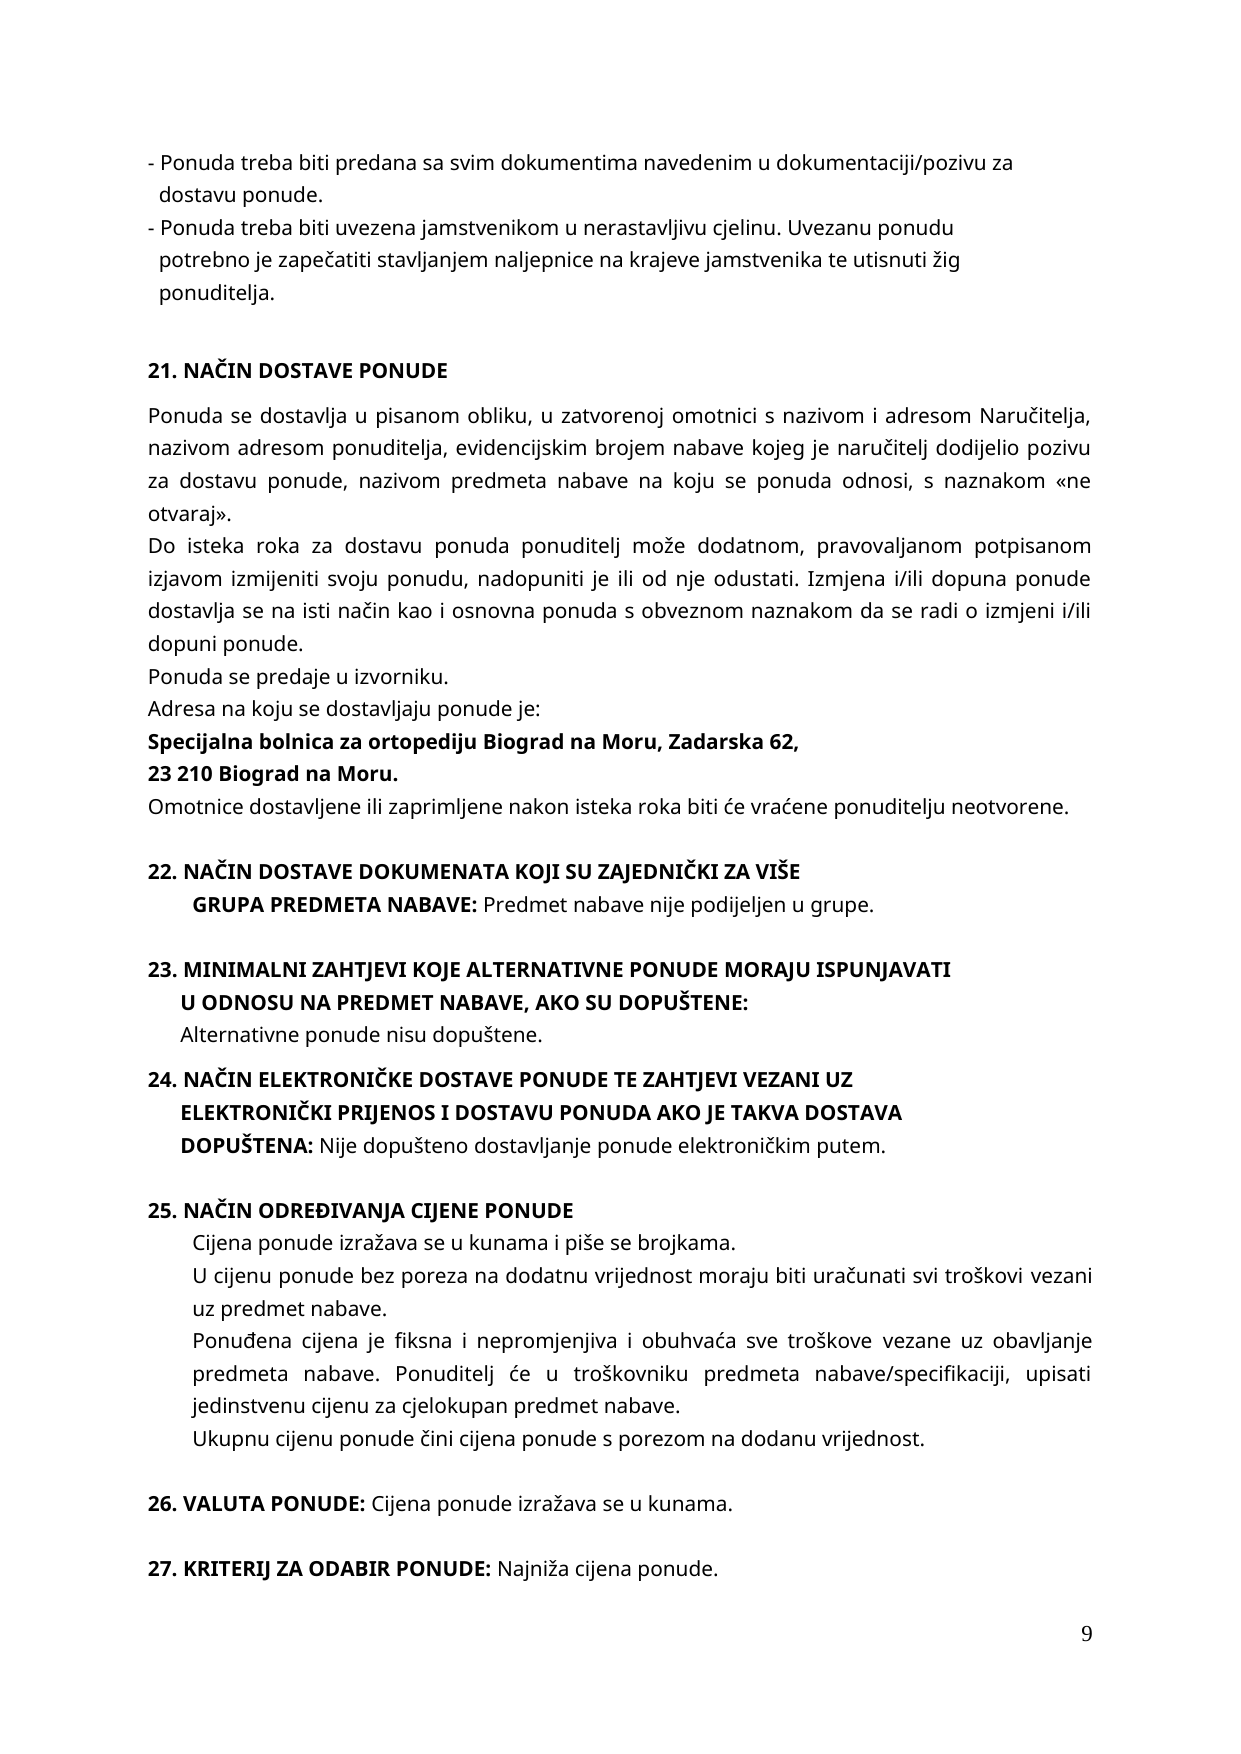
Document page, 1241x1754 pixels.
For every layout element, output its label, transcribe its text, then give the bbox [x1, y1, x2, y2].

text 26. VALUTA PONUDE: Cijena ponude izražava se u kunama. [148, 1489, 1092, 1518]
text ponuditelja. [148, 278, 1092, 307]
text U cijenu ponude bez poreza na dodatnu vrijednost moraju biti uračunati svi troškovi vezani uz predmet nabave. [192, 1261, 1092, 1322]
text 23 210 Biograd na Moru. [148, 759, 1092, 788]
text Alternativne ponude nisu dopuštene. [148, 1020, 1092, 1049]
text DOPUŠTENA: Nije dopušteno dostavljanje ponude elektroničkim putem. [148, 1131, 1092, 1159]
text GRUPA PREDMETA NABAVE: Predmet nabave nije podijeljen u grupe. [148, 890, 1092, 918]
text 21. NAČIN DOSTAVE PONUDE [148, 356, 1092, 384]
text - Ponuda treba biti uvezena jamstvenikom u nerastavljivu cjelinu. Uvezanu ponudu [148, 213, 1092, 241]
text 24. NAČIN ELEKTRONIČKE DOSTAVE PONUDE TE ZAHTJEVI VEZANI UZ [148, 1066, 1092, 1094]
text Ponuđena cijena je fiksna i nepromjenjiva i obuhvaća sve troškove vezane uz obavljanje predmeta nabave. Ponuditelj će u troškovniku predmeta nabave/specifikaciji, upisati jedinstvenu cijenu za cjelokupan predmet nabave. [192, 1326, 1092, 1420]
text Omotnice dostavljene ili zaprimljene nakon isteka roka biti će vraćene ponuditelju neotvorene. [148, 792, 1092, 821]
text 27. KRITERIJ ZA ODABIR PONUDE: Najniža cijena ponude. [148, 1554, 1092, 1583]
text 23. MINIMALNI ZAHTJEVI KOJE ALTERNATIVNE PONUDE MORAJU ISPUNJAVATI [148, 955, 1092, 984]
text - Ponuda treba biti predana sa svim dokumentima navedenim u dokumentaciji/pozivu za [148, 148, 1092, 176]
text Do isteka roka za dostavu ponuda ponuditelj može dodatnom, pravovaljanom potpisanom izjavom izmijeniti svoju ponudu, nadopuniti je ili od nje odustati. Izmjena i/ili dopuna ponude dostavlja se na isti način kao i osnovna ponuda s obveznom naznakom da se radi o izmjeni i/ili dopuni ponude. [148, 531, 1092, 658]
text Ponuda se predaje u izvorniku. [148, 662, 1092, 690]
text 22. NAČIN DOSTAVE DOKUMENATA KOJI SU ZAJEDNIČKI ZA VIŠE [103, 857, 1092, 886]
text Adresa na koju se dostavljaju ponude je: [148, 694, 1092, 723]
text Cijena ponude izražava se u kunama i piše se brojkama. [192, 1228, 1092, 1257]
text Ponuda se dostavlja u pisanom obliku, u zatvorenoj omotnici s nazivom i adresom Naručitelja, nazivom adresom ponuditelja, evidencijskim brojem nabave kojeg je naručitelj dodijelio pozivu za dostavu ponude, nazivom predmeta nabave na koju se ponuda odnosi, s naznakom «ne otvaraj». [148, 401, 1092, 527]
text Ukupnu cijenu ponude čini cijena ponude s porezom na dodanu vrijednost. [192, 1424, 1092, 1453]
text Specijalna bolnica za ortopediju Biograd na Moru, Zadarska 62, [148, 727, 1092, 755]
text 25. NAČIN ODREĐIVANJA CIJENE PONUDE [148, 1196, 1092, 1224]
text ELEKTRONIČKI PRIJENOS I DOSTAVU PONUDA JE TAKVA DOSTAVA [148, 1098, 1092, 1127]
text dostavu ponude. [148, 180, 1092, 209]
text potrebno je zapečatiti stavljanjem naljepnice na krajeve jamstvenika te utisnuti žig [148, 246, 1092, 274]
text U ODNOSU NA PREDMET NABAVE, SU DOPUŠTENE: [148, 988, 1092, 1016]
